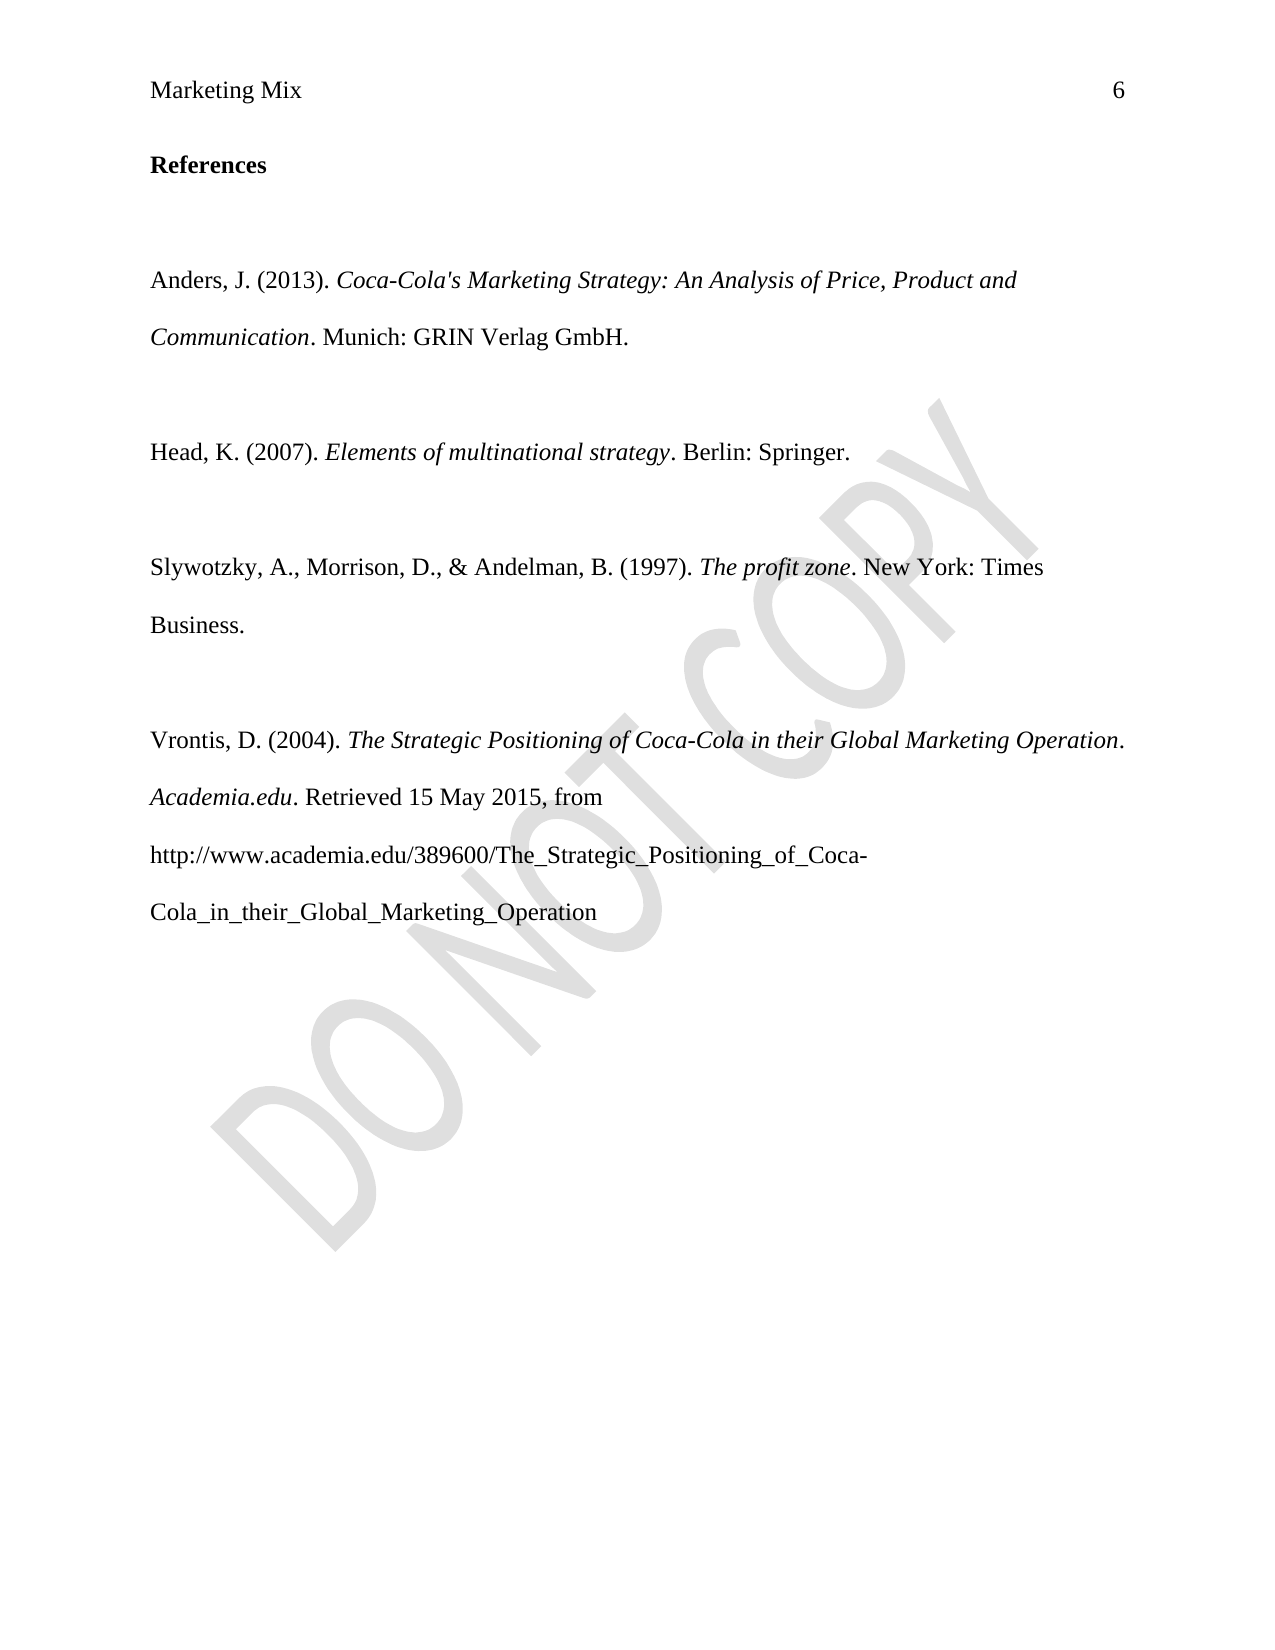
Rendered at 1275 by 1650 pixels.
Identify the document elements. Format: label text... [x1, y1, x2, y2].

text Slywotzky, A., Morrison, D., & Andelman, B. (1997). The profit zone. New York: Times Business. [150, 552, 1125, 639]
text References [150, 150, 1125, 179]
text Head, K. (2007). Elements of multinational strategy. Berlin: Springer. [150, 437, 1125, 466]
text Anders, J. (2013). Coca-Cola's Marketing Strategy: An Analysis of Price, Product and Communication. Munich: GRIN Verlag GmbH. [150, 265, 1125, 351]
text Vrontis, D. (2004). The Strategic Positioning of Coca-Cola in their Global Marketing Operation. Academia.edu. Retrieved 15 May 2015, from http://www.academia.edu/389600/The_Strategic_Positioning_of_Coca-Cola_in_their_Global_Marketing_Operation [150, 725, 1125, 926]
